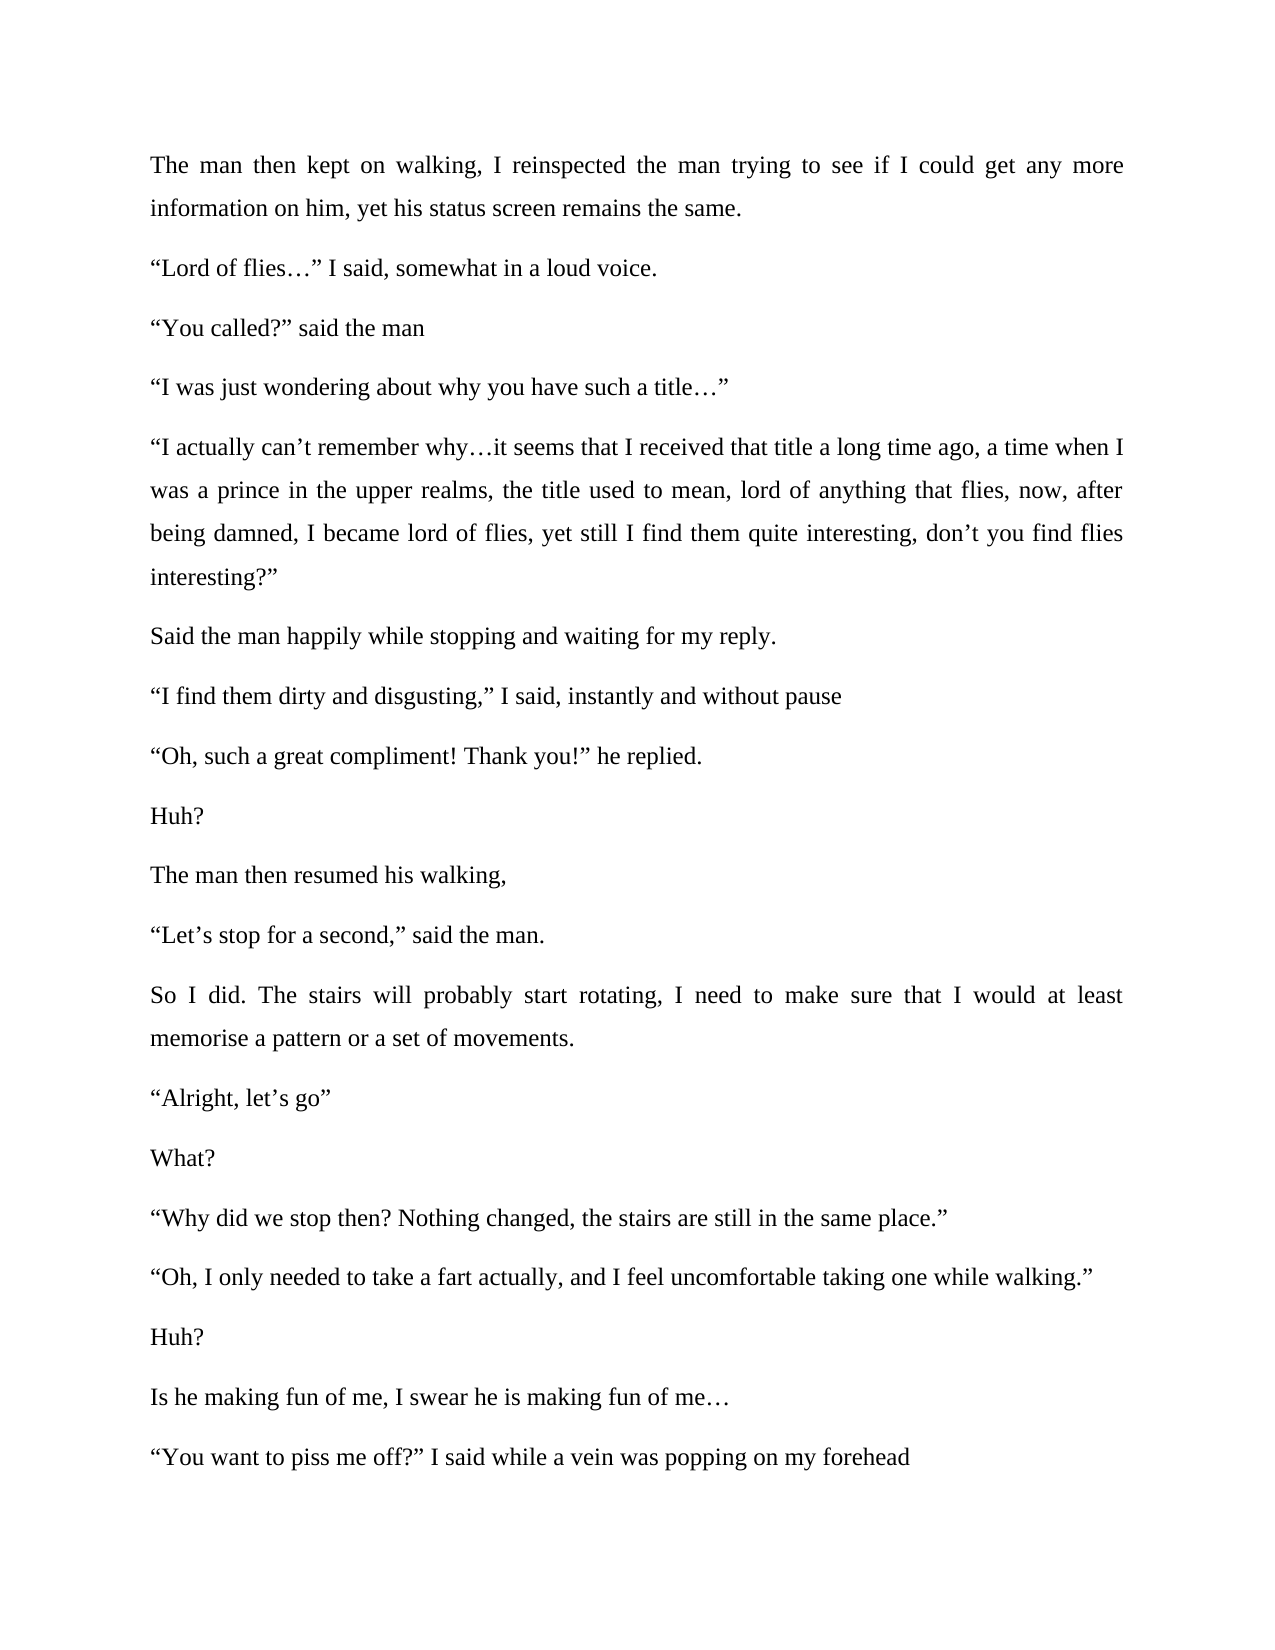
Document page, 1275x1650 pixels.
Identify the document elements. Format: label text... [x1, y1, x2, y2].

text Huh? [150, 1322, 1125, 1351]
text “Why did we stop then? Nothing changed, the stairs are still in the same place.” [150, 1203, 1125, 1231]
text “Alright, let’s go” [150, 1083, 1125, 1112]
text “Let’s stop for a second,” said the man. [150, 920, 1125, 949]
text “Oh, I only needed to take a fart actually, and I feel uncomfortable taking one while walking.” [150, 1262, 1125, 1291]
text Said the man happily while stopping and waiting for my reply. [150, 621, 1125, 650]
text “Lord of flies…” I said, somewhat in a loud voice. [150, 253, 1125, 282]
text So I did. The stairs will probably start rotating, I need to make sure that I would at least memorise a pattern or a set of movements. [150, 980, 1125, 1052]
text The man then kept on walking, I reinspected the man trying to see if I could get any more information on him, yet his status screen remains the same. [150, 150, 1125, 222]
text “You want to piss me off?” I said while a vein was popping on my forehead [150, 1442, 1125, 1471]
text Is he making fun of me, I swear he is making fun of me… [150, 1382, 1125, 1411]
text “I was just wondering about why you have such a title…” [150, 372, 1125, 401]
text “I actually can’t remember why…it seems that I received that title a long time ago, a time when I was a prince in the upper realms, the title used to mean, lord of anything that flies, now, after being damned, I became lord of flies, yet still I find them quite interesting, don’t you find flies interesting?” [150, 432, 1125, 590]
text Huh? [150, 801, 1125, 829]
text “Oh, such a great compliment! Thank you!” he replied. [150, 741, 1125, 770]
text What? [150, 1143, 1125, 1172]
text “I find them dirty and disgusting,” I said, instantly and without pause [150, 681, 1125, 710]
text The man then resumed his walking, [150, 861, 1125, 889]
text “You called?” said the man [150, 313, 1125, 341]
